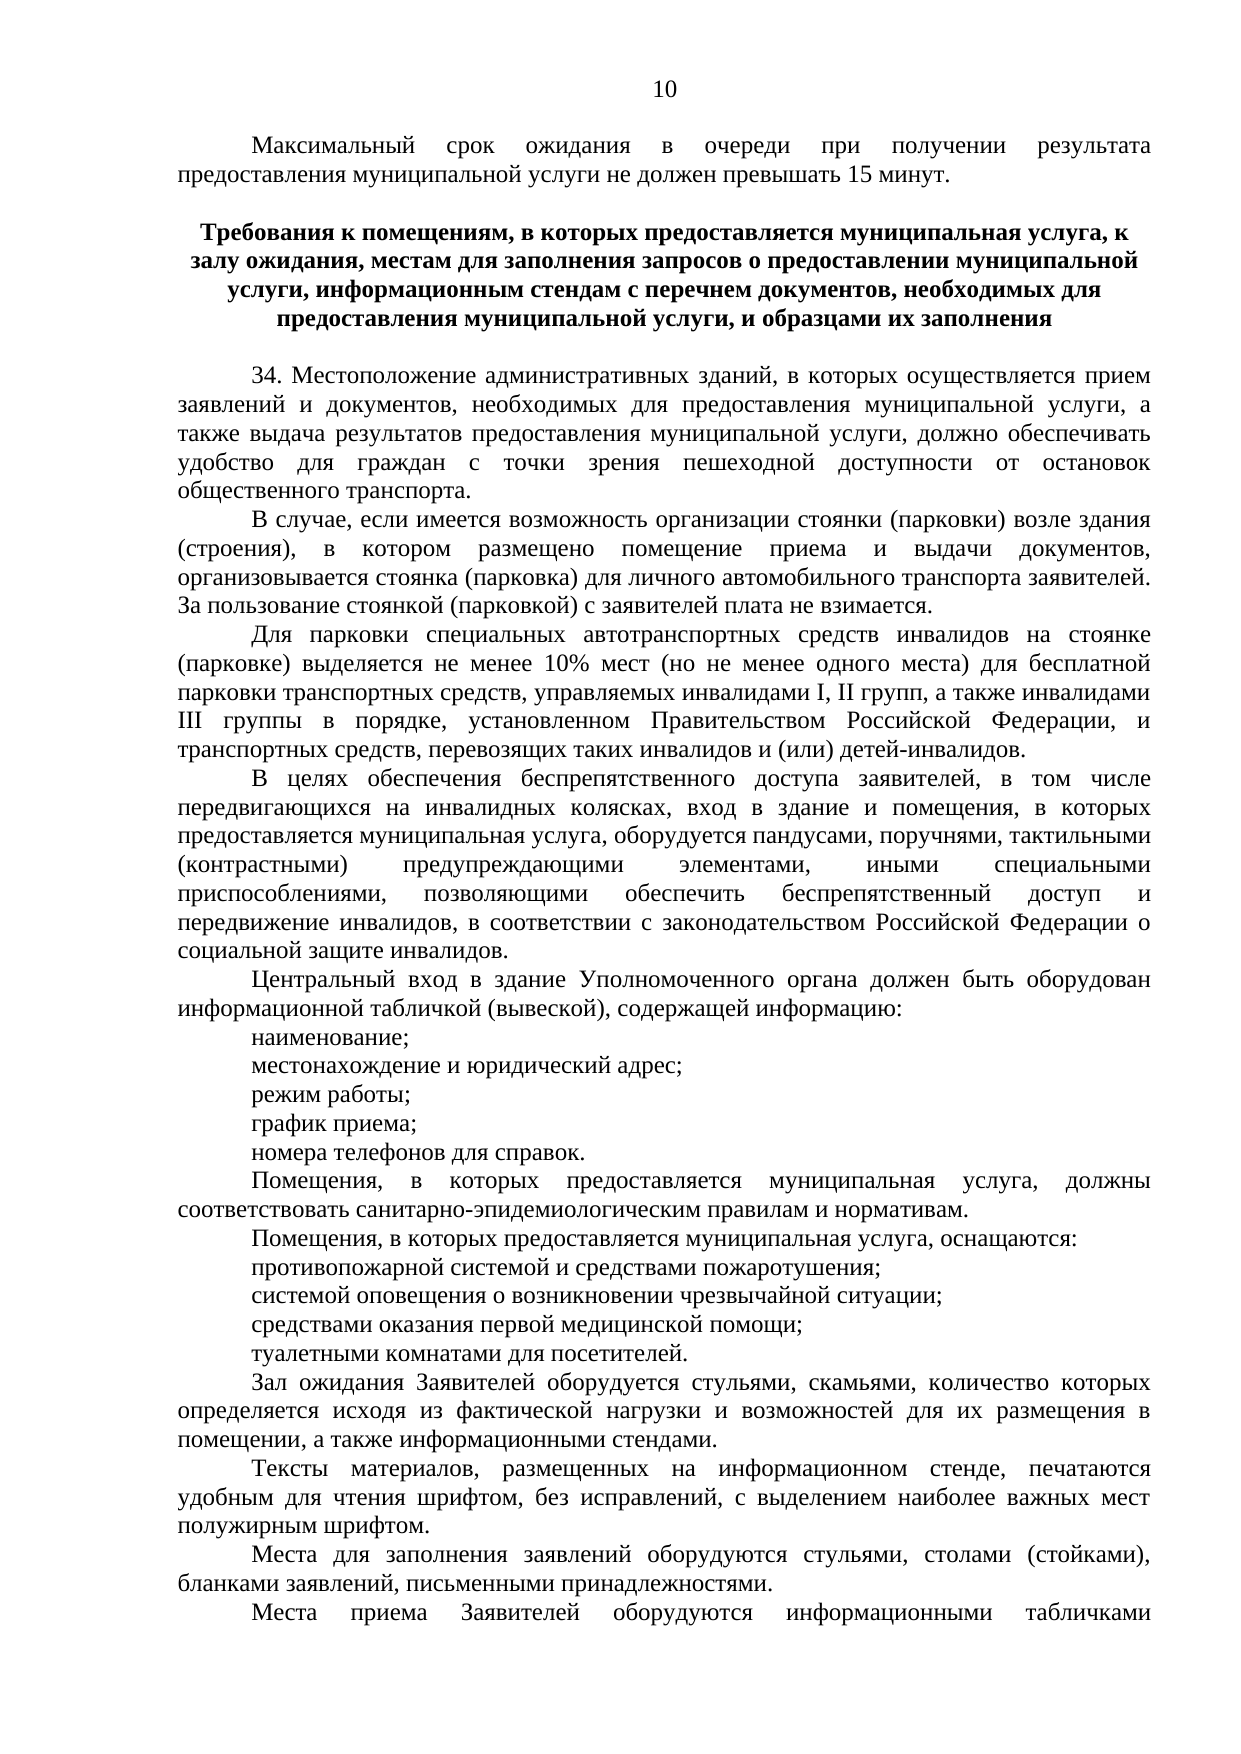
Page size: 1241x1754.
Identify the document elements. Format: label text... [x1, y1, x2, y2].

text системой оповещения о возникновении чрезвычайной ситуации; [177, 1281, 1152, 1309]
text местонахождение и юридический адрес; [177, 1051, 1152, 1079]
text противопожарной системой и средствами пожаротушения; [177, 1252, 1152, 1281]
text Максимальный срок ожидания в очереди при получении результата предоставления муниципальной услуги не должен превышать 15 минут. [177, 131, 1152, 188]
text Помещения, в которых предоставляется муниципальная услуга, оснащаются: [177, 1223, 1152, 1252]
text Для парковки специальных автотранспортных средств инвалидов на стоянке (парковке) выделяется не менее 10% мест (но не менее одного места) для бесплатной парковки транспортных средств, управляемых инвалидами I, II групп, а также инвалидами III группы в порядке, установленном Правительством Российской Федерации, и транспортных средств, перевозящих таких инвалидов и (или) детей-инвалидов. [177, 619, 1152, 763]
text 34. Местоположение административных зданий, в которых осуществляется прием заявлений и документов, необходимых для предоставления муниципальной услуги, а также выдача результатов предоставления муниципальной услуги, должно обеспечивать удобство для граждан с точки зрения пешеходной доступности от остановок общественного транспорта. [177, 361, 1152, 504]
text средствами оказания первой медицинской помощи; [177, 1309, 1152, 1338]
text В целях обеспечения беспрепятственного доступа заявителей, в том числе передвигающихся на инвалидных колясках, вход в здание и помещения, в которых предоставляется муниципальная услуга, оборудуется пандусами, поручнями, тактильными (контрастными) предупреждающими элементами, иными специальными приспособлениями, позволяющими обеспечить беспрепятственный доступ и передвижение инвалидов, в соответствии с законодательством Российской Федерации о социальной защите инвалидов. [177, 763, 1152, 964]
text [177, 1597, 1152, 1626]
text номера телефонов для справок. [177, 1137, 1152, 1166]
text Места для заполнения заявлений оборудуются стульями, столами (стойками), бланками заявлений, письменными принадлежностями. [177, 1539, 1152, 1597]
text режим работы; [177, 1079, 1152, 1108]
text Тексты материалов, размещенных на информационном стенде, печатаются удобным для чтения шрифтом, без исправлений, с выделением наиболее важных мест полужирным шрифтом. [177, 1453, 1152, 1539]
text график приема; [177, 1108, 1152, 1137]
text туалетными комнатами для посетителей. [177, 1338, 1152, 1367]
text В случае, если имеется возможность организации стоянки (парковки) возле здания (строения), в котором размещено помещение приема и выдачи документов, организовывается стоянка (парковка) для личного автомобильного транспорта заявителей. За пользование стоянкой (парковкой) с заявителей плата не взимается. [177, 504, 1152, 619]
text Помещения, в которых предоставляется муниципальная услуга, должны соответствовать санитарно-эпидемиологическим правилам и нормативам. [177, 1166, 1152, 1223]
text Зал ожидания Заявителей оборудуется стульями, скамьями, количество которых определяется исходя из фактической нагрузки и возможностей для их размещения в помещении, а также информационными стендами. [177, 1367, 1152, 1453]
text наименование; [177, 1022, 1152, 1051]
text Центральный вход в здание Уполномоченного органа должен быть оборудован информационной табличкой (вывеской), содержащей информацию: [177, 964, 1152, 1022]
text Требования к помещениям, в которых предоставляется муниципальная услуга, к залу ожидания, местам для заполнения запросов о предоставлении муниципальной услуги, информационным стендам с перечнем документов, необходимых для предоставления муниципальной услуги, и образцами их заполнения [177, 217, 1152, 332]
